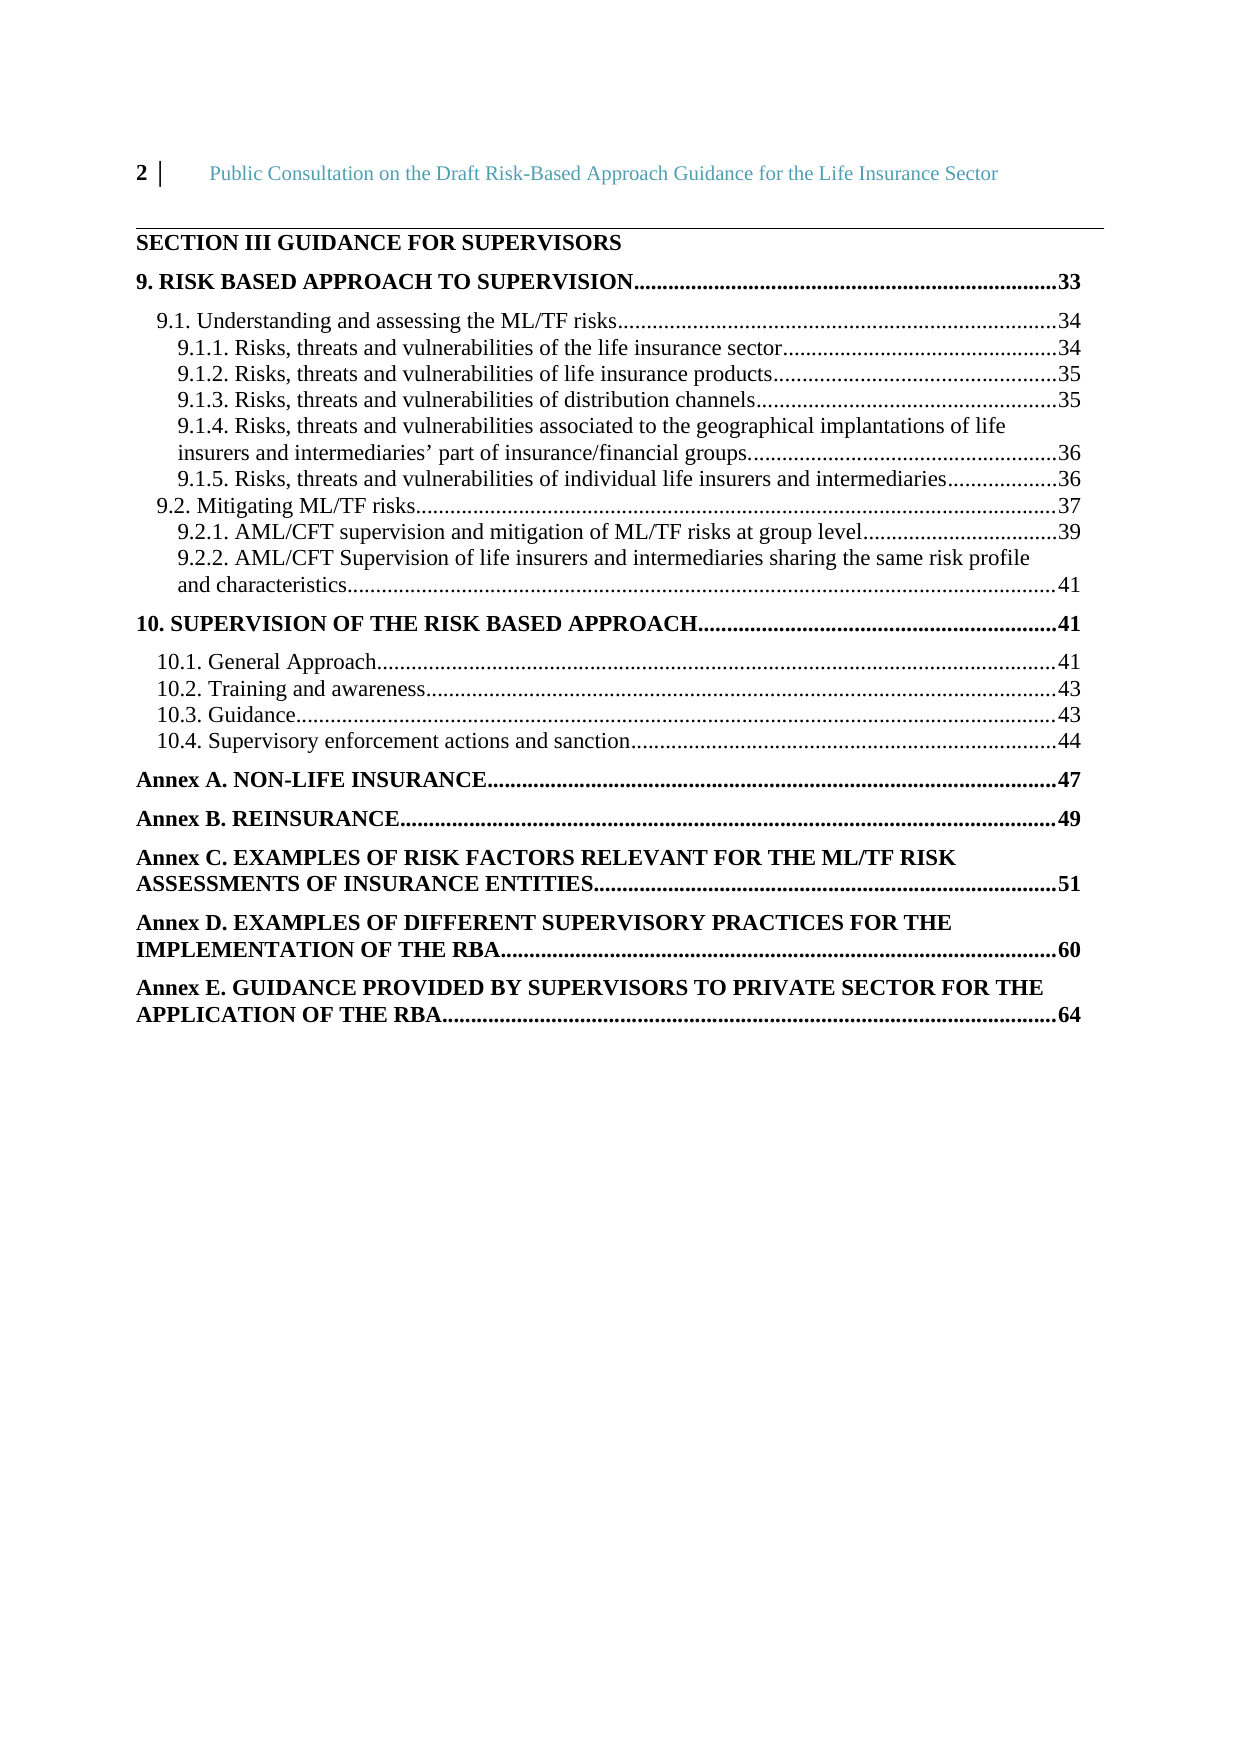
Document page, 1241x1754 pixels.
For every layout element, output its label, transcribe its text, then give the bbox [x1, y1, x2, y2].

text Annex B. REINSURANCE 49 [136, 805, 1051, 832]
text 9.2.1. AML/CFT supervision and mitigation of ML/TF risks at group level 39 [177, 518, 1051, 544]
text 10.2. Training and awareness 43 [156, 675, 1051, 701]
text 9.2.2. AML/CFT Supervision of life insurers and intermediaries sharing the same risk profile and characteristics 41 [177, 544, 1051, 597]
text 9.1.4. Risks, threats and vulnerabilities associated to the geographical implantations of life insurers and intermediaries’ part of insurance/financial groups. 36 [177, 413, 1051, 465]
text Annex E. GUIDANCE PROVIDED BY SUPERVISORS TO PRIVATE SECTOR FOR THE APPLICATION OF THE RBA 64 [136, 974, 1051, 1027]
text 10. SUPERVISION OF THE RISK BASED APPROACH 41 [136, 609, 1051, 636]
text 10.3. Guidance 43 [156, 701, 1051, 727]
text 9.1.3. Risks, threats and vulnerabilities of distribution channels 35 [177, 386, 1051, 413]
text SECTION III GUIDANCE FOR SUPERVISORS [136, 229, 1104, 256]
text 10.4. Supervisory enforcement actions and sanction 44 [156, 727, 1051, 754]
text 9.1.2. Risks, threats and vulnerabilities of life insurance products 35 [177, 360, 1051, 386]
text 9.1. Understanding and assessing the ML/TF risks 34 [156, 307, 1051, 333]
text 9.1.1. Risks, threats and vulnerabilities of the life insurance sector 34 [177, 333, 1051, 360]
text 10.1. General Approach 41 [156, 648, 1051, 675]
text 9.2. Mitigating ML/TF risks 37 [156, 492, 1051, 518]
text Annex D. EXAMPLES OF DIFFERENT SUPERVISORY PRACTICES FOR THE IMPLEMENTATION OF THE RBA 60 [136, 909, 1051, 962]
text 9.1.5. Risks, threats and vulnerabilities of individual life insurers and intermediaries 36 [177, 465, 1051, 492]
text 9. RISK BASED APPROACH TO SUPERVISION 33 [136, 268, 1051, 295]
text Annex A. NON-LIFE INSURANCE 47 [136, 766, 1051, 793]
text Annex C. EXAMPLES OF RISK FACTORS RELEVANT FOR THE ML/TF RISK ASSESSMENTS OF INSURANCE ENTITIES 51 [136, 844, 1051, 897]
